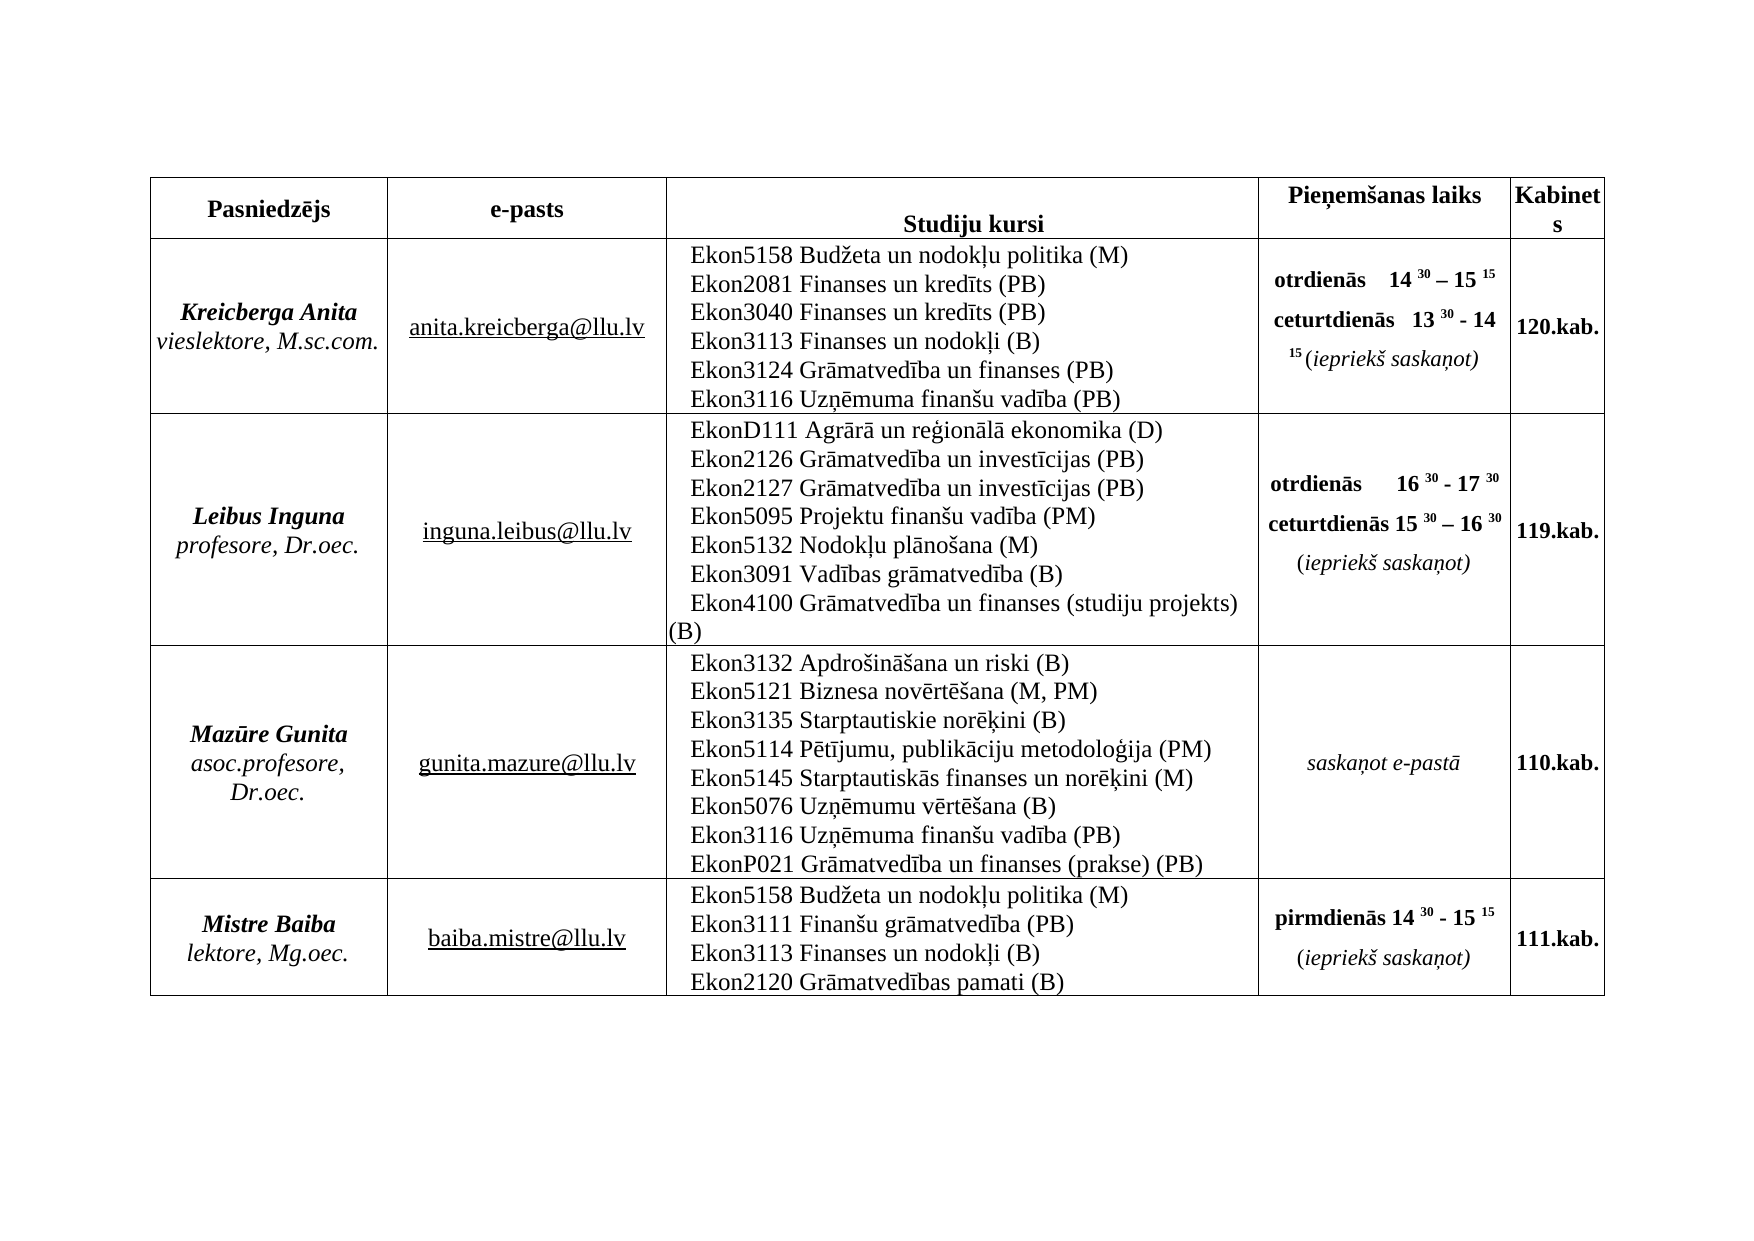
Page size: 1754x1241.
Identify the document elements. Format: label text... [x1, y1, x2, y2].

table_header Pasniedzējs [151, 178, 387, 237]
table_cell saskaņot e-pastā [1259, 646, 1510, 878]
table_header Pieņemšanas laiks [1259, 178, 1510, 237]
table_cell pirmdienās 14 30 - 15 15 (iepriekš saskaņot) [1259, 879, 1510, 995]
table_cell otrdienās 16 30 - 17 30 ceturtdienās 15 30 – 16 30 (iepriekš saskaņot) [1259, 414, 1510, 645]
table_cell inguna.leibus@llu.lv [388, 414, 666, 645]
table_cell Ekon5158 Budžeta un nodokļu politika (M) Ekon3111 Finanšu grāmatvedība (PB) Ekon3113 Finanses un nodokļi (B) Ekon2120 Grāmatvedības pamati (B) [667, 879, 1258, 995]
table_cell baiba.mistre@llu.lv [388, 879, 666, 995]
table_cell anita.kreicberga@llu.lv [388, 239, 666, 412]
table_header Kabinets [1511, 178, 1604, 237]
table_cell 110.kab. [1511, 646, 1604, 878]
table_header e-pasts [388, 178, 666, 237]
table_cell Kreicberga Anita vieslektore, M.sc.com. [151, 239, 387, 412]
table_cell gunita.mazure@llu.lv [388, 646, 666, 878]
table_cell Ekon5158 Budžeta un nodokļu politika (M) Ekon2081 Finanses un kredīts (PB) Ekon3040 Finanses un kredīts (PB) Ekon3113 Finanses un nodokļi (B) Ekon3124 Grāmatvedība un finanses (PB) Ekon3116 Uzņēmuma finanšu vadība (PB) [667, 239, 1258, 412]
table_cell 119.kab. [1511, 414, 1604, 645]
table_cell Mazūre Gunita asoc.profesore, Dr.oec. [151, 646, 387, 878]
table_cell EkonD111 Agrārā un reģionālā ekonomika (D) Ekon2126 Grāmatvedība un investīcijas (PB) Ekon2127 Grāmatvedība un investīcijas (PB) Ekon5095 Projektu finanšu vadība (PM) Ekon5132 Nodokļu plānošana (M) Ekon3091 Vadības grāmatvedība (B) Ekon4100 Grāmatvedība un finanses (studiju projekts) (B) [667, 414, 1258, 645]
table_cell 120.kab. [1511, 239, 1604, 412]
table_cell Ekon3132 Apdrošināšana un riski (B) Ekon5121 Biznesa novērtēšana (M, PM) Ekon3135 Starptautiskie norēķini (B) Ekon5114 Pētījumu, publikāciju metodoloģija (PM) Ekon5145 Starptautiskās finanses un norēķini (M) Ekon5076 Uzņēmumu vērtēšana (B) Ekon3116 Uzņēmuma finanšu vadība (PB) EkonP021 Grāmatvedība un finanses (prakse) (PB) [667, 646, 1258, 878]
table_cell 111.kab. [1511, 879, 1604, 995]
table_header Studiju kursi [667, 178, 1258, 237]
table_cell Mistre Baiba lektore, Mg.oec. [151, 879, 387, 995]
table_cell otrdienās 14 30 – 15 15 ceturtdienās 13 30 - 14 15 (iepriekš saskaņot) [1259, 239, 1510, 412]
table_cell Leibus Inguna profesore, Dr.oec. [151, 414, 387, 645]
